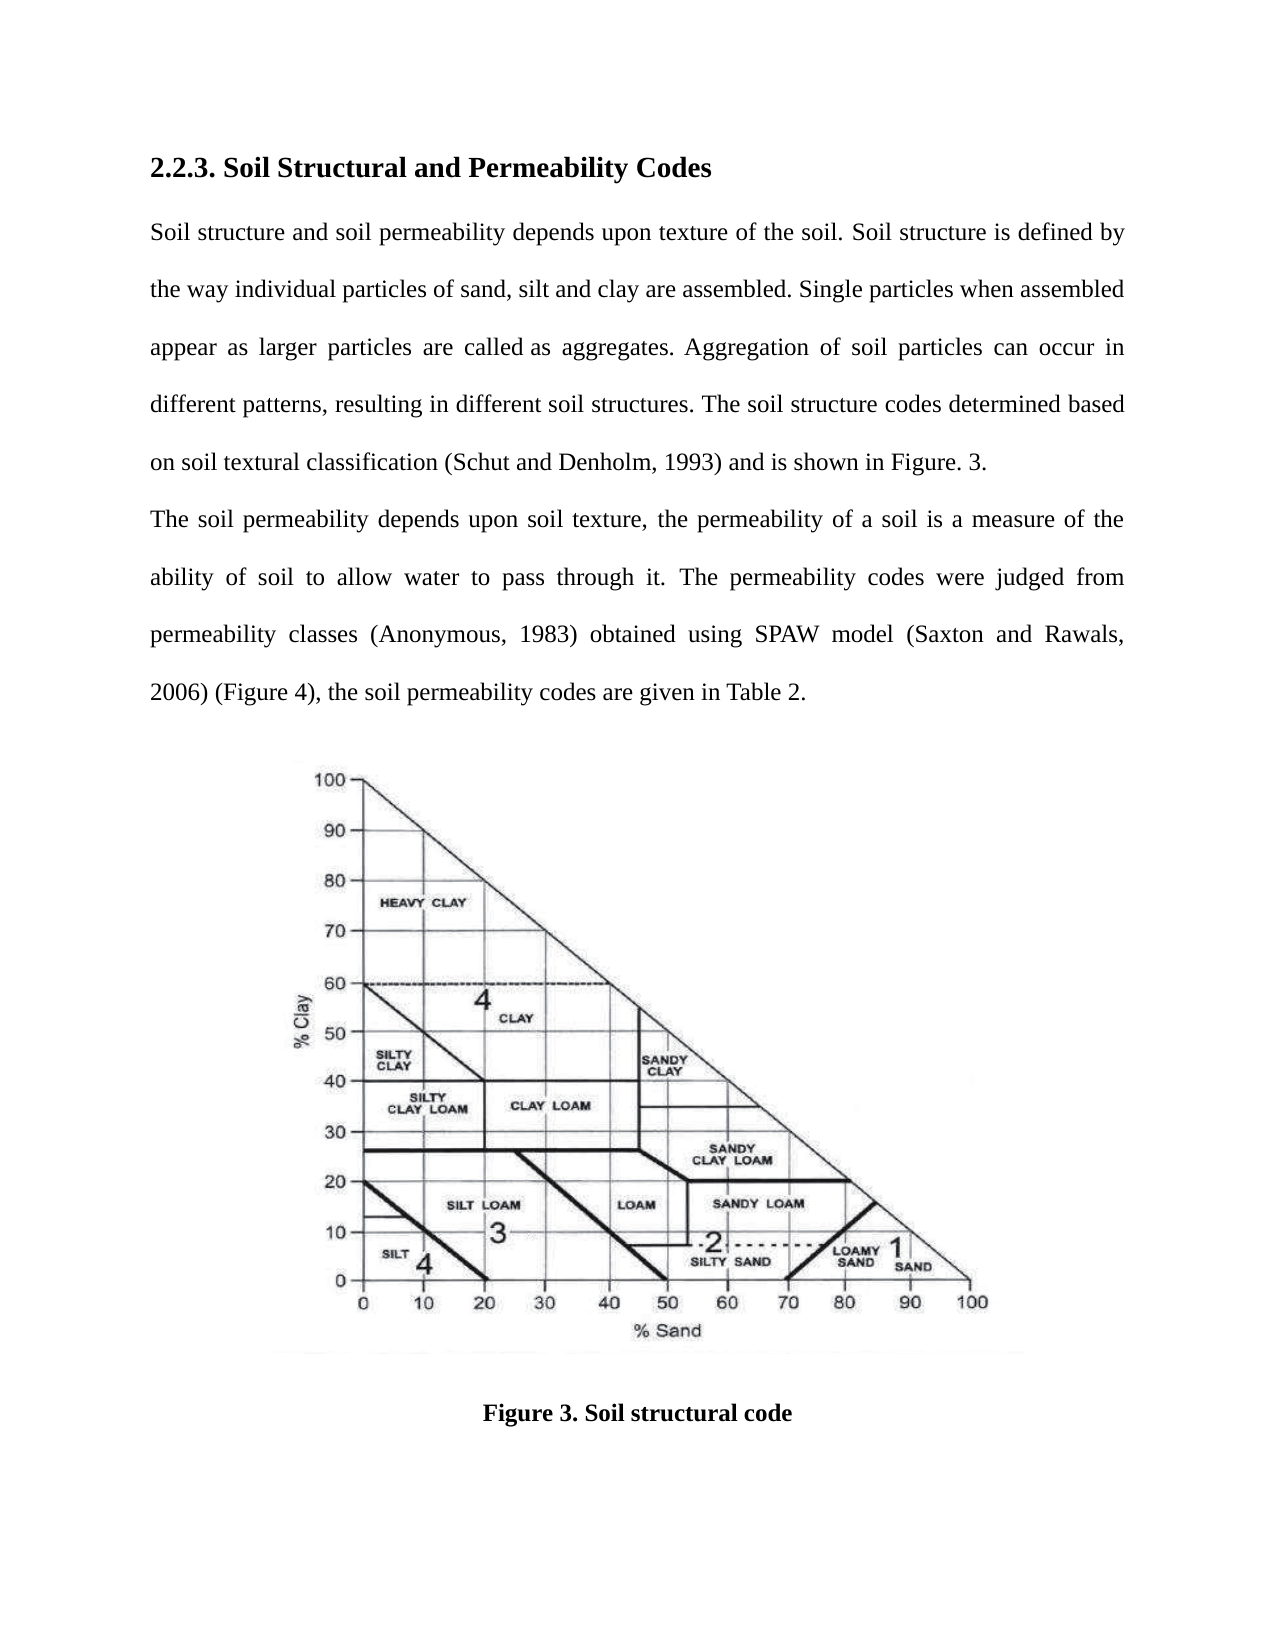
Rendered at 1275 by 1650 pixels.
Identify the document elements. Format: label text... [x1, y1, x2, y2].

text Soil structure and soil permeability depends upon texture of the soil. Soil structure is defined by the way individual particles of sand, silt and clay are assembled. Single particles when assembled appear as larger particles are called as aggregates. Aggregation of soil particles can occur in different patterns, resulting in different soil structures. The soil structure codes determined based on soil textural classification (Schut and Denholm, 1993) and is shown in Figure. 3. [150, 217, 1125, 476]
text The soil permeability depends upon soil texture, the permeability of a soil is a measure of the ability of soil to allow water to pass through it. The permeability codes were judged from permeability classes (Anonymous, 1983) obtained using SPAW model (Saxton and Rawals, 2006) (Figure 4), the soil permeability codes are given in Table 2. [150, 504, 1125, 706]
picture [251, 759, 1024, 1354]
text Figure 3. Soil structural code [150, 1398, 1125, 1427]
text 2.2.3. Soil Structural and Permeability Codes [150, 150, 1125, 183]
